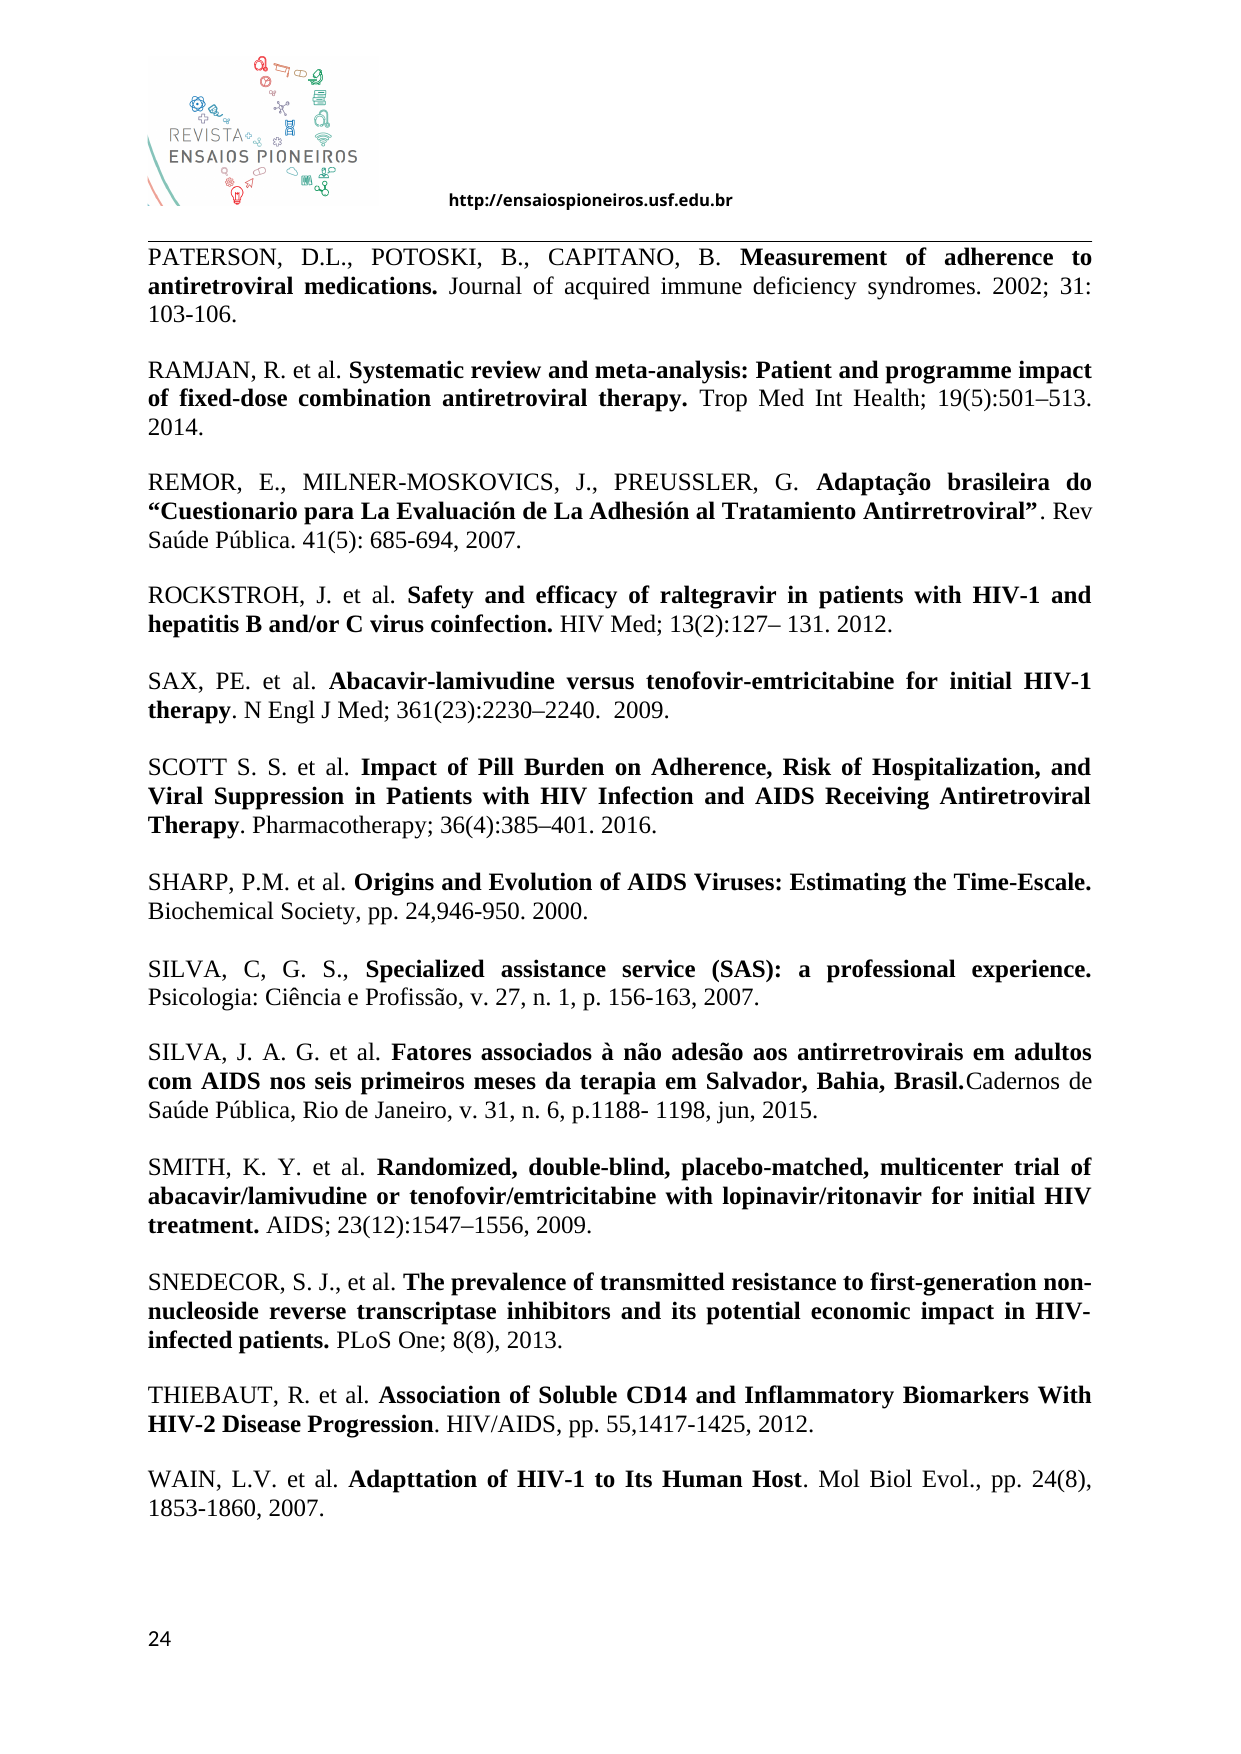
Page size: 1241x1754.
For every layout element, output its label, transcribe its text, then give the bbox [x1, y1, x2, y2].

picture [147, 56, 379, 206]
text ROCKSTROH, J. et al. Safety and efficacy of raltegravir in patients with HIV-1 and hepatitis B and/or C virus coinfection. HIV Med; 13(2):127– 131. 2012. [148, 580, 1092, 637]
text PATERSON, D.L., POTOSKI, B., CAPITANO, B. Measurement of adherence to antiretroviral medications. Journal of acquired immune deficiency syndromes. 2002; 31: 103-106. [148, 242, 1092, 328]
text RAMJAN, R. et al. Systematic review and meta-analysis: Patient and programme impact of fixed-dose combination antiretroviral therapy. Trop Med Int Health; 19(5):501–513. 2014. [148, 355, 1092, 441]
text WAIN, L.V. et al. Adapttation of HIV-1 to Its Human Host. Mol Biol Evol., pp. 24(8), 1853-1860, 2007. [148, 1464, 1092, 1521]
text SILVA, J. A. G. et al. Fatores associados à não adesão aos antirretrovirais em adultos com AIDS nos seis primeiros meses da terapia em Salvador, Bahia, Brasil.Cadernos de Saúde Pública, Rio de Janeiro, v. 31, n. 6, p.1188- 1198, jun, 2015. [148, 1037, 1092, 1124]
text SCOTT S. S. et al. Impact of Pill Burden on Adherence, Risk of Hospitalization, and Viral Suppression in Patients with HIV Infection and AIDS Receiving Antiretroviral Therapy. Pharmacotherapy; 36(4):385–401. 2016. [148, 752, 1092, 839]
text SNEDECOR, S. J., et al. The prevalence of transmitted resistance to first-generation non-nucleoside reverse transcriptase inhibitors and its potential economic impact in HIV-infected patients. PLoS One; 8(8), 2013. [148, 1267, 1092, 1354]
text SAX, PE. et al. Abacavir-lamivudine versus tenofovir-emtricitabine for initial HIV-1 therapy. N Engl J Med; 361(23):2230–2240. 2009. [148, 666, 1092, 724]
text REMOR, E., MILNER-MOSKOVICS, J., PREUSSLER, G. Adaptação brasileira do “Cuestionario para La Evaluación de La Adhesión al Tratamiento Antirretroviral”. Rev Saúde Pública. 41(5): 685-694, 2007. [148, 467, 1092, 553]
text SILVA, C, G. S., Specialized assistance service (SAS): a professional experience. Psicologia: Ciência e Profissão, v. 27, n. 1, p. 156-163, 2007. [148, 954, 1092, 1011]
text SMITH, K. Y. et al. Randomized, double-blind, placebo-matched, multicenter trial of abacavir/lamivudine or tenofovir/emtricitabine with lopinavir/ritonavir for initial HIV treatment. AIDS; 23(12):1547–1556, 2009. [148, 1152, 1092, 1239]
text THIEBAUT, R. et al. Association of Soluble CD14 and Inflammatory Biomarkers With HIV-2 Disease Progression. HIV/AIDS, pp. 55,1417-1425, 2012. [148, 1380, 1092, 1438]
text SHARP, P.M. et al. Origins and Evolution of AIDS Viruses: Estimating the Time-Escale. Biochemical Society, pp. 24,946-950. 2000. [148, 867, 1092, 925]
